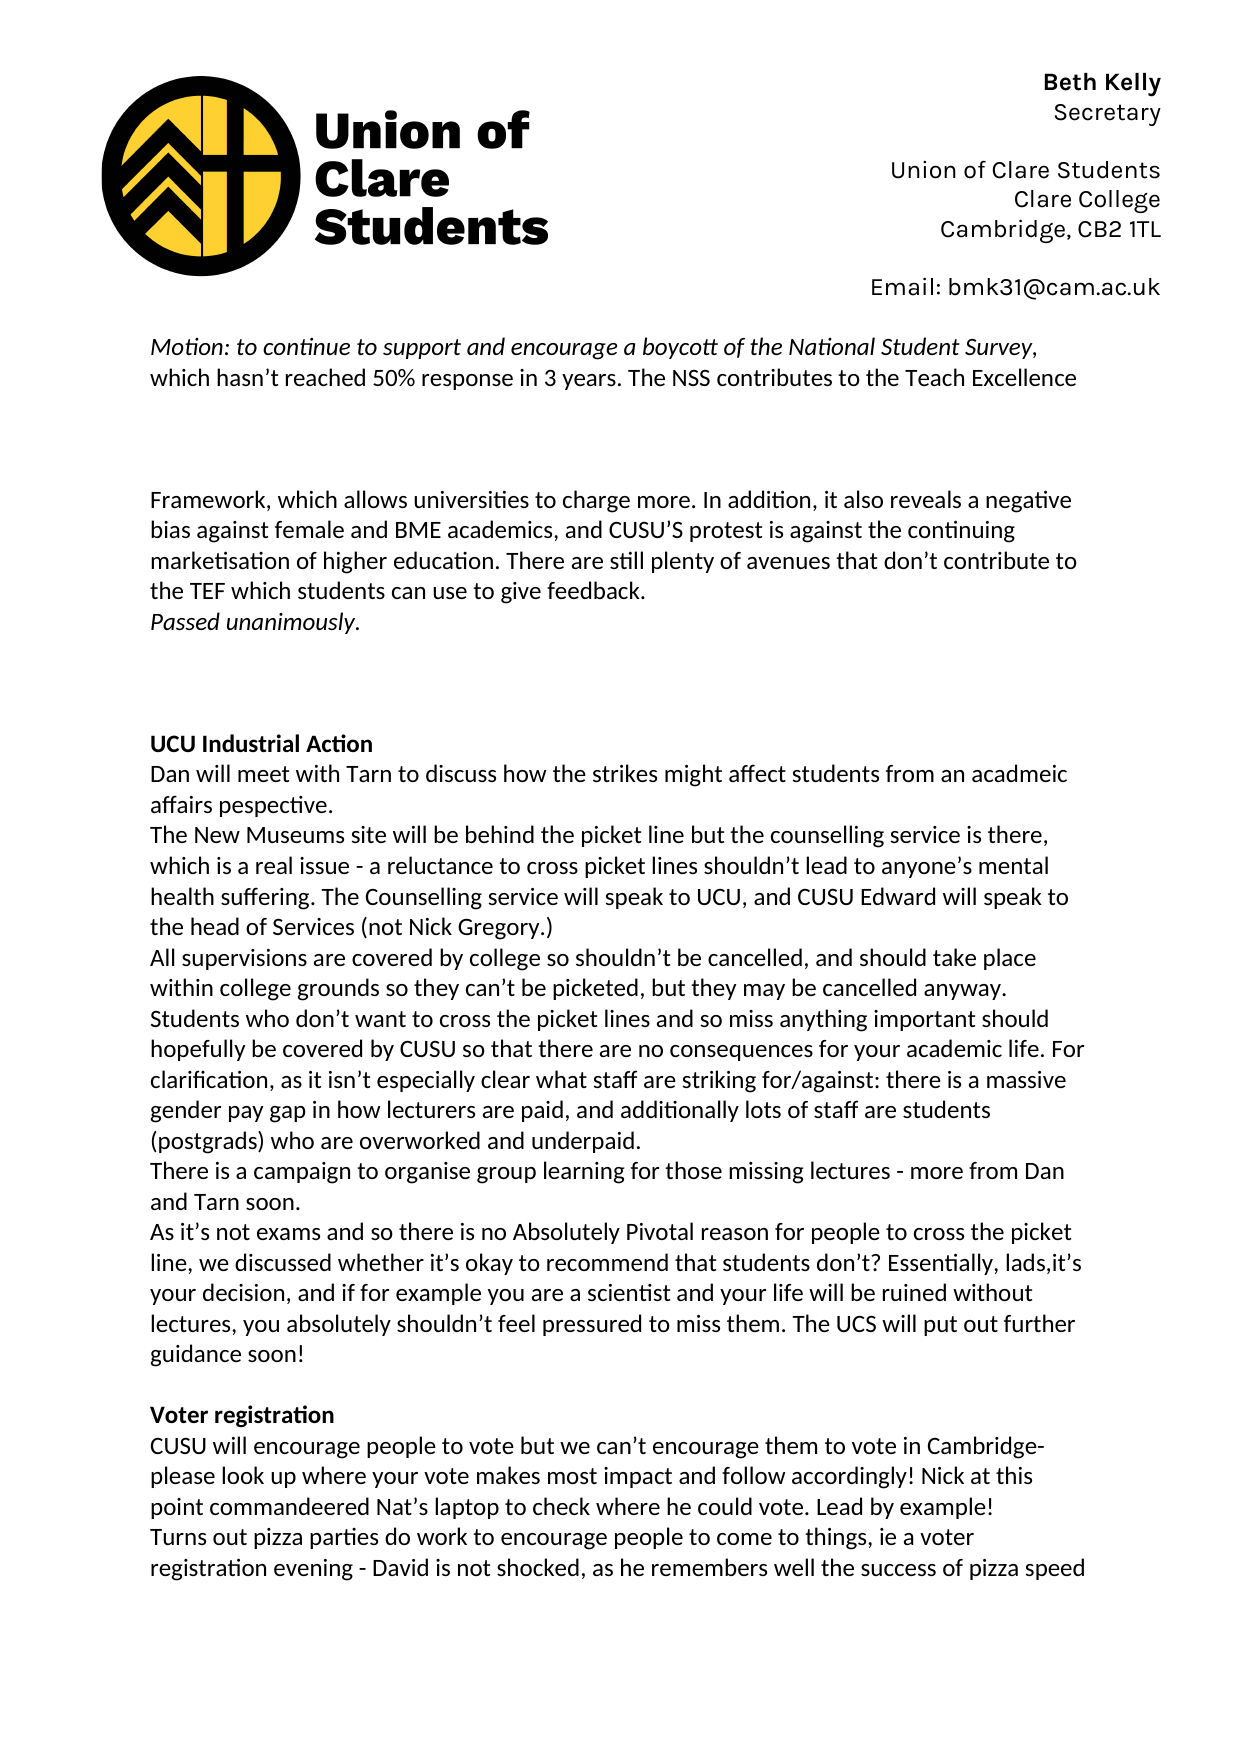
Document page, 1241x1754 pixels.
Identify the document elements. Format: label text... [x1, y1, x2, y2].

text All supervisions are covered by college so shouldn’t be cancelled, and should take place within college grounds so they can’t be picketed, but they may be cancelled anyway. Students who don’t want to cross the picket lines and so miss anything important should hopefully be covered by CUSU so that there are no consequences for your academic life. For clarification, as it isn’t especially clear what staff are striking for/against: there is a massive gender pay gap in how lecturers are paid, and additionally lots of staff are students (postgrads) who are overworked and underpaid. [150, 942, 1090, 1155]
text As it’s not exams and so there is no Absolutely Pivotal reason for people to cross the picket line, we discussed whether it’s okay to recommend that students don’t? Essentially, lads,it’s your decision, and if for example you are a scientist and your life will be ruined without lectures, you absolutely shouldn’t feel pressured to miss them. The UCS will put out further guidance soon! [150, 1216, 1090, 1369]
picture [101, 63, 586, 291]
text Dan will meet with Tarn to discuss how the strikes might affect students from an acadmeic affairs pespective. [150, 758, 1090, 819]
text Framework, which allows universities to charge more. In addition, it also reveals a negative bias against female and BME academics, and CUSU’S protest is against the continuing marketisation of higher education. There are still plenty of avenues that don’t contribute to the TEF which students can use to give feedback. [150, 484, 1090, 606]
text There is a campaign to organise group learning for those missing lectures - more from Dan and Tarn soon. [150, 1155, 1090, 1216]
text UCU Industrial Action [150, 728, 1090, 758]
text Passed unanimously. [150, 606, 1090, 636]
text The New Museums site will be behind the picket line but the counselling service is there, which is a real issue - a reluctance to cross picket lines shouldn’t lead to anyone’s mental health suffering. The Counselling service will speak to UCU, and CUSU Edward will speak to the head of Services (not Nick Gregory.) [150, 819, 1090, 942]
text CUSU will encourage people to vote but we can’t encourage them to vote in Cambridge- please look up where your vote makes most impact and follow accordingly! Nick at this point commandeered Nat’s laptop to check where he could vote. Lead by example! [150, 1430, 1090, 1522]
text Voter registration [150, 1399, 1090, 1430]
text Motion: to continue to support and encourage a boycott of the National Student Survey, which hasn’t reached 50% response in 3 years. The NSS contributes to the Teach Excellence [150, 331, 1090, 392]
